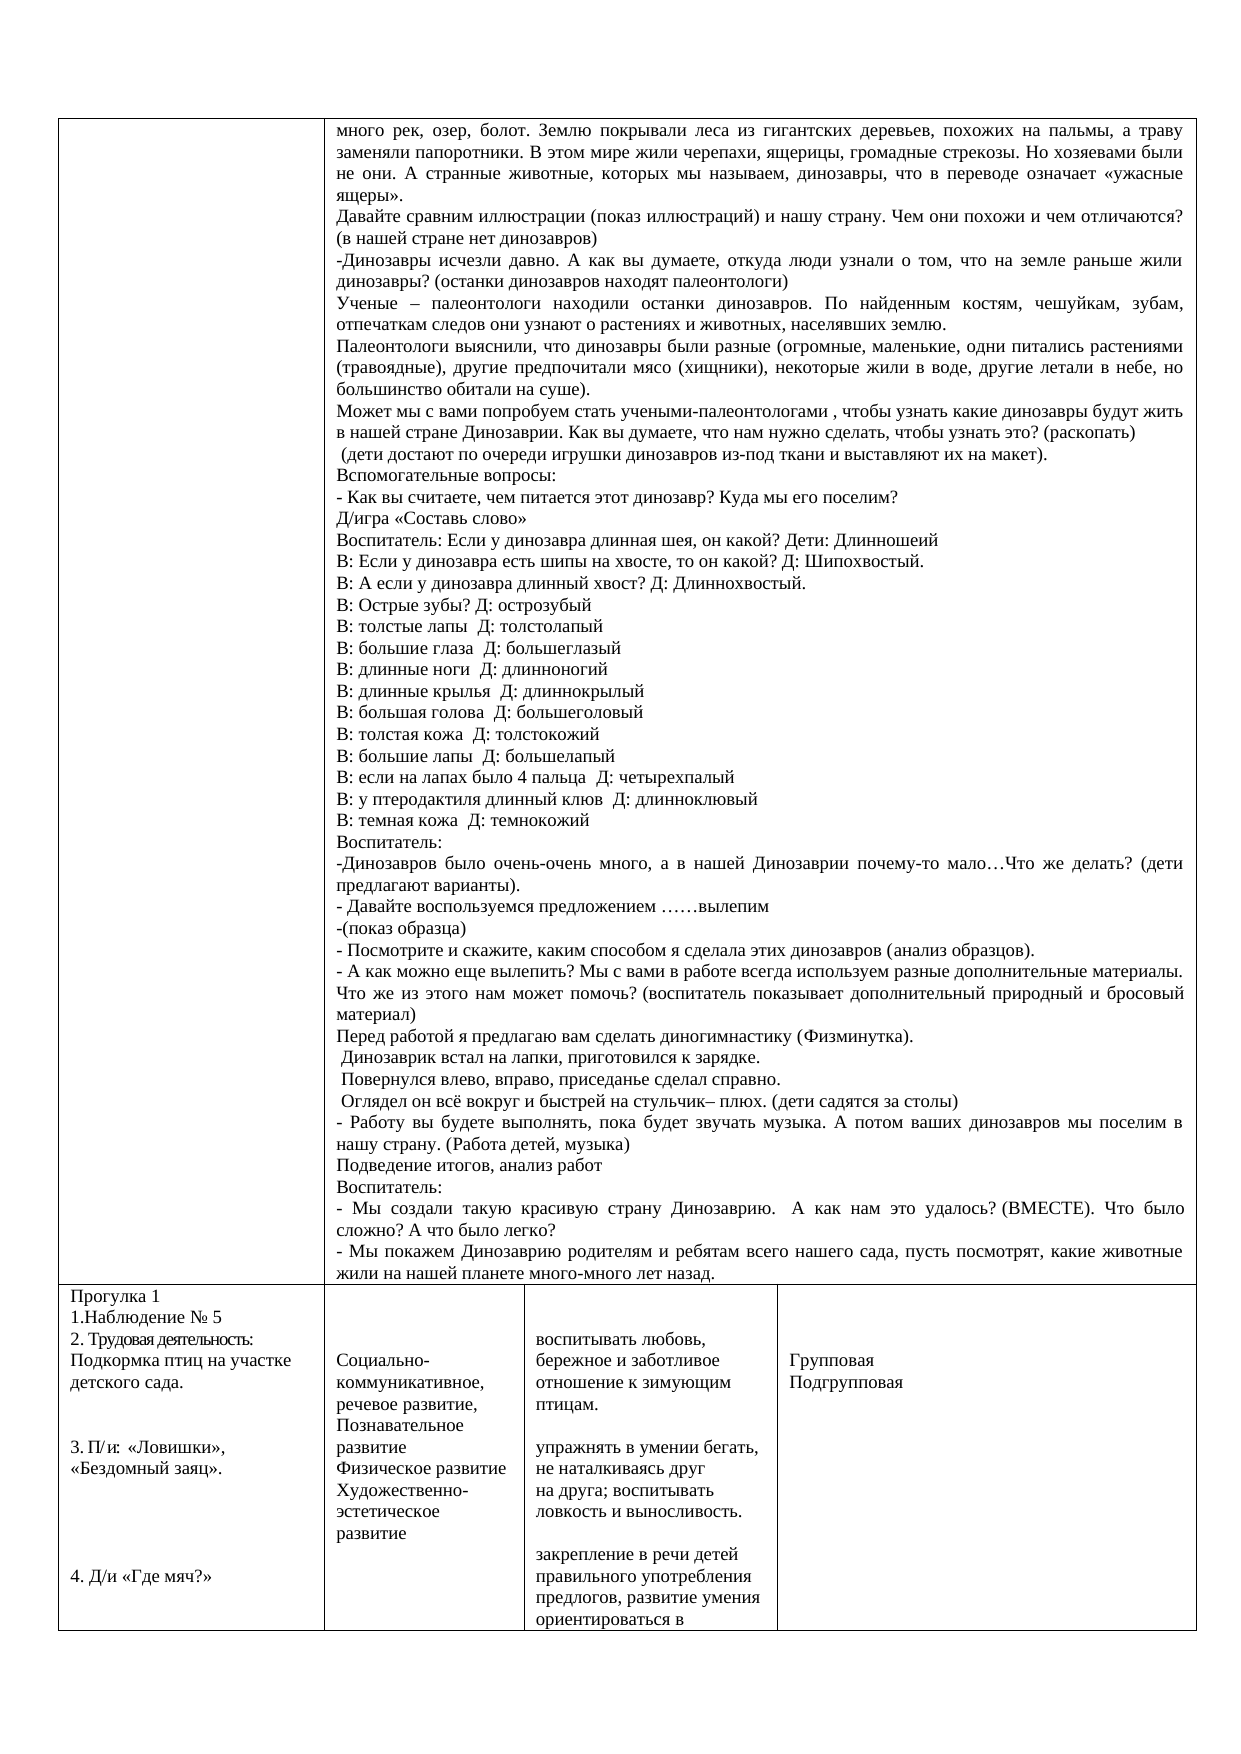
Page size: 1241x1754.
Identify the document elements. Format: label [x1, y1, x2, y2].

table_cell [325, 1285, 524, 1629]
table_cell [778, 1285, 1196, 1629]
table_cell [525, 1285, 777, 1629]
table_cell [325, 119, 1196, 1283]
table_cell [59, 1285, 324, 1629]
table_cell [59, 119, 324, 1283]
